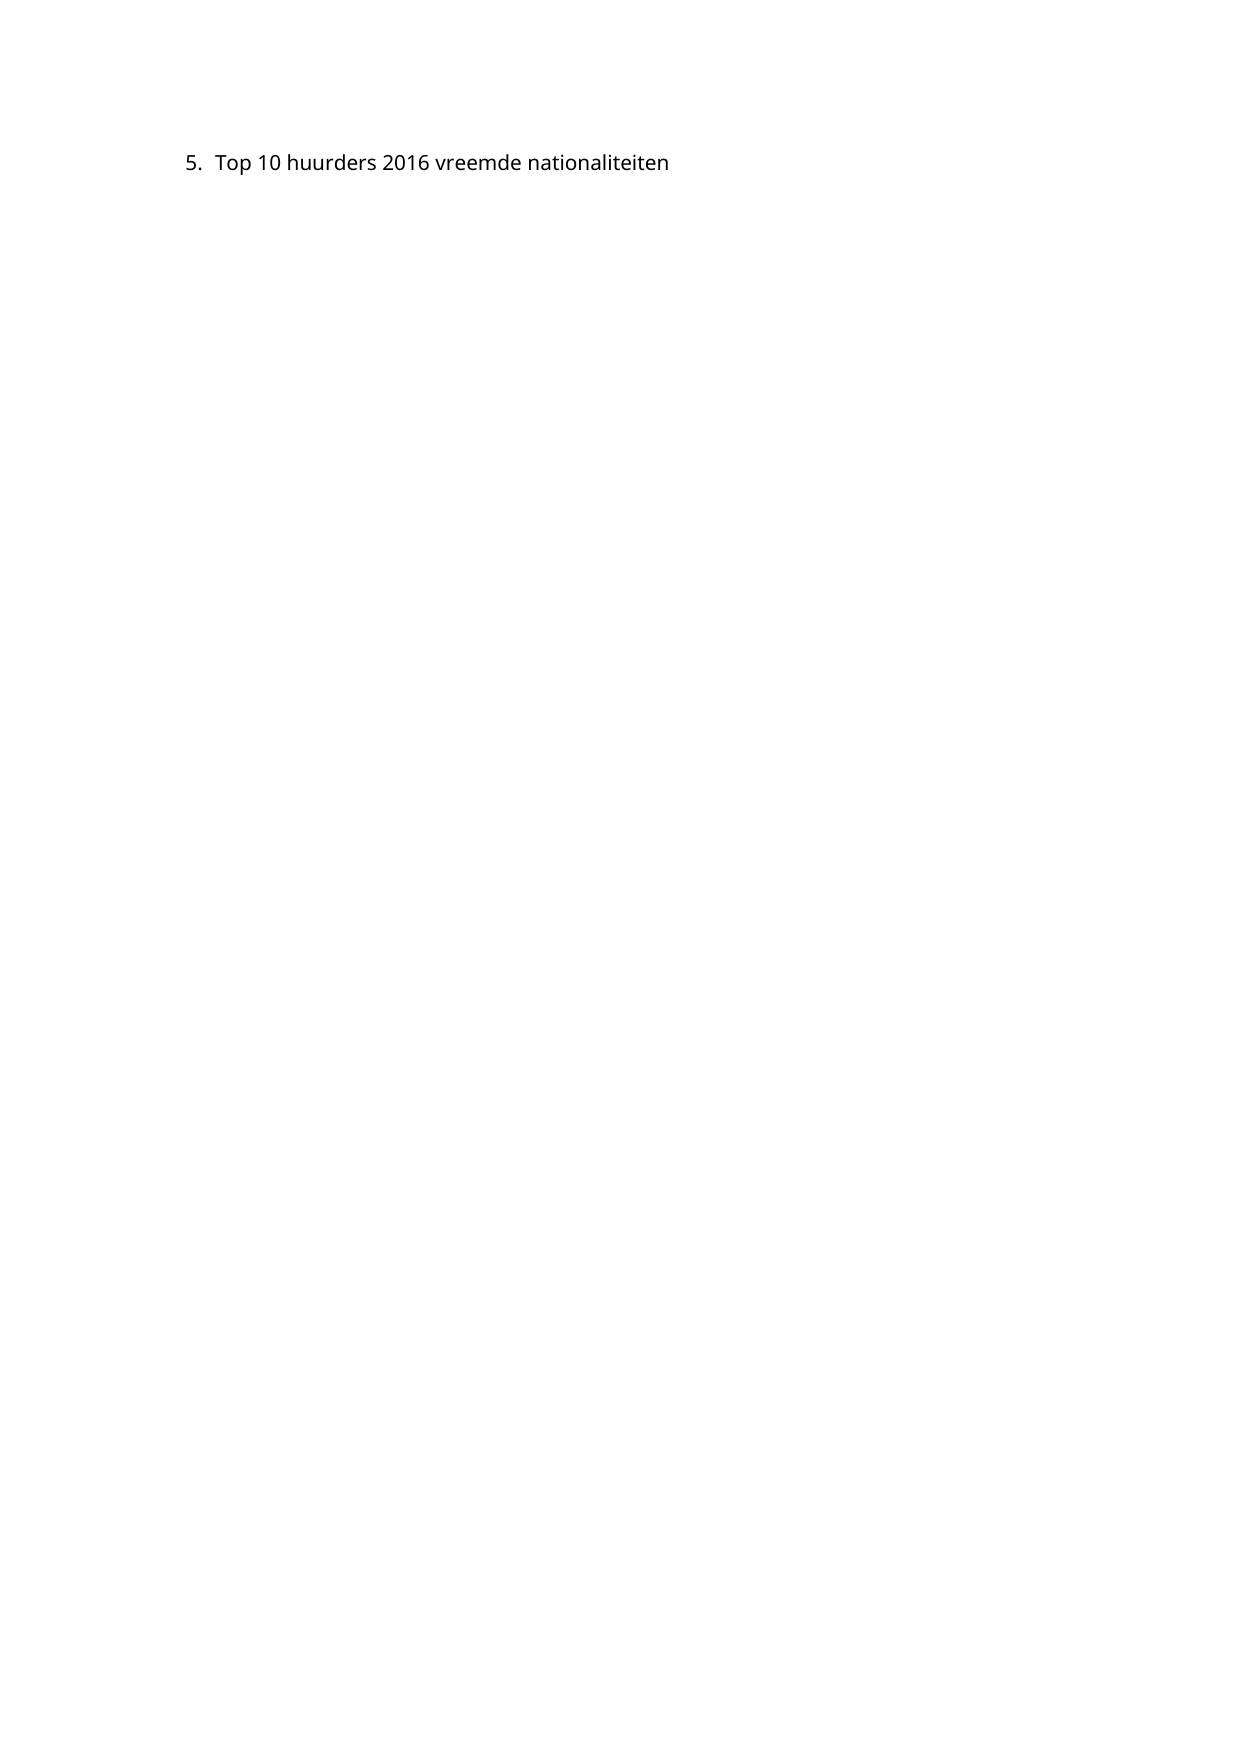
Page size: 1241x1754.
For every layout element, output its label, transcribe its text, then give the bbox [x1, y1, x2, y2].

list Top 10 huurders 2016 vreemde nationaliteiten [185, 148, 1093, 176]
